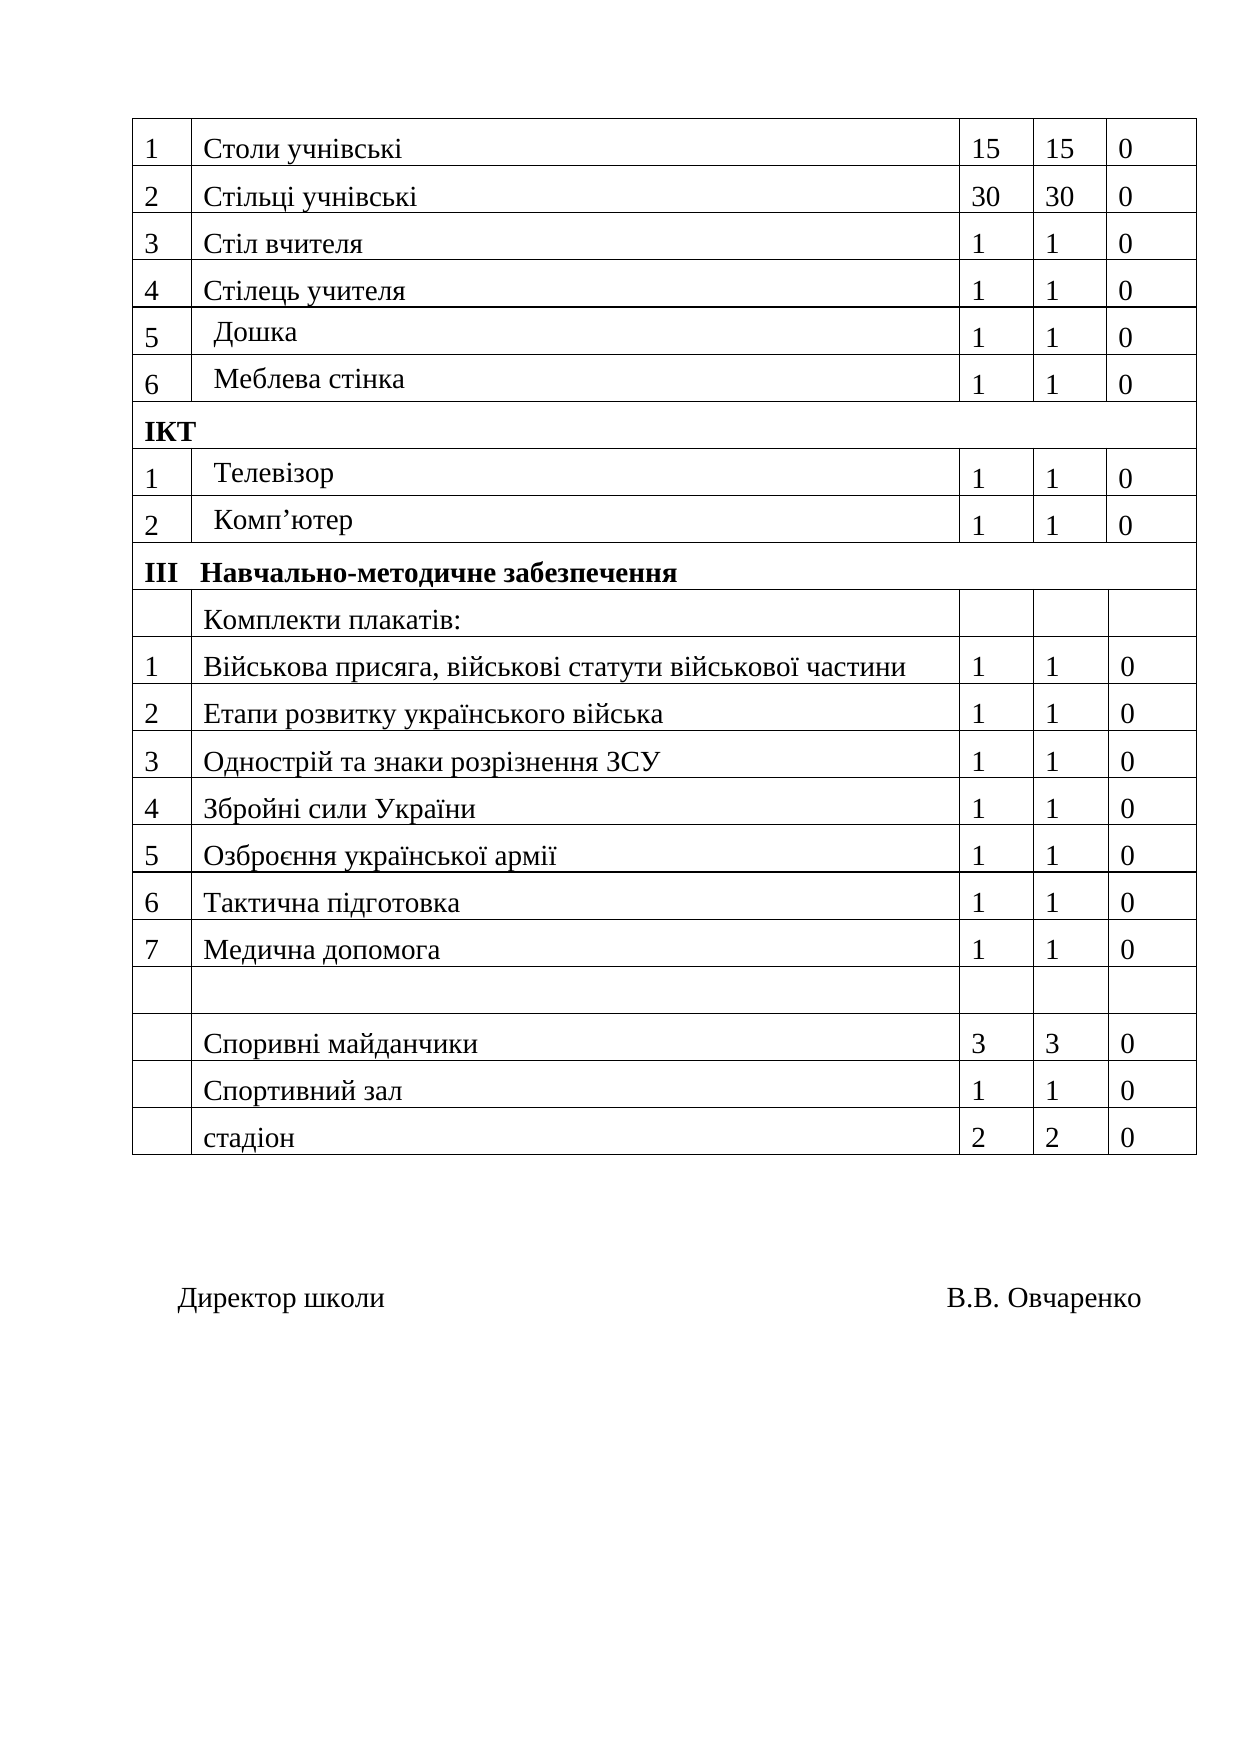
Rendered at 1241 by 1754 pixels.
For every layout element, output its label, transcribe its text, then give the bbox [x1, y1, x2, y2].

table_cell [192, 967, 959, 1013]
text Директор школи В.В. Овчаренко [177, 1280, 1152, 1313]
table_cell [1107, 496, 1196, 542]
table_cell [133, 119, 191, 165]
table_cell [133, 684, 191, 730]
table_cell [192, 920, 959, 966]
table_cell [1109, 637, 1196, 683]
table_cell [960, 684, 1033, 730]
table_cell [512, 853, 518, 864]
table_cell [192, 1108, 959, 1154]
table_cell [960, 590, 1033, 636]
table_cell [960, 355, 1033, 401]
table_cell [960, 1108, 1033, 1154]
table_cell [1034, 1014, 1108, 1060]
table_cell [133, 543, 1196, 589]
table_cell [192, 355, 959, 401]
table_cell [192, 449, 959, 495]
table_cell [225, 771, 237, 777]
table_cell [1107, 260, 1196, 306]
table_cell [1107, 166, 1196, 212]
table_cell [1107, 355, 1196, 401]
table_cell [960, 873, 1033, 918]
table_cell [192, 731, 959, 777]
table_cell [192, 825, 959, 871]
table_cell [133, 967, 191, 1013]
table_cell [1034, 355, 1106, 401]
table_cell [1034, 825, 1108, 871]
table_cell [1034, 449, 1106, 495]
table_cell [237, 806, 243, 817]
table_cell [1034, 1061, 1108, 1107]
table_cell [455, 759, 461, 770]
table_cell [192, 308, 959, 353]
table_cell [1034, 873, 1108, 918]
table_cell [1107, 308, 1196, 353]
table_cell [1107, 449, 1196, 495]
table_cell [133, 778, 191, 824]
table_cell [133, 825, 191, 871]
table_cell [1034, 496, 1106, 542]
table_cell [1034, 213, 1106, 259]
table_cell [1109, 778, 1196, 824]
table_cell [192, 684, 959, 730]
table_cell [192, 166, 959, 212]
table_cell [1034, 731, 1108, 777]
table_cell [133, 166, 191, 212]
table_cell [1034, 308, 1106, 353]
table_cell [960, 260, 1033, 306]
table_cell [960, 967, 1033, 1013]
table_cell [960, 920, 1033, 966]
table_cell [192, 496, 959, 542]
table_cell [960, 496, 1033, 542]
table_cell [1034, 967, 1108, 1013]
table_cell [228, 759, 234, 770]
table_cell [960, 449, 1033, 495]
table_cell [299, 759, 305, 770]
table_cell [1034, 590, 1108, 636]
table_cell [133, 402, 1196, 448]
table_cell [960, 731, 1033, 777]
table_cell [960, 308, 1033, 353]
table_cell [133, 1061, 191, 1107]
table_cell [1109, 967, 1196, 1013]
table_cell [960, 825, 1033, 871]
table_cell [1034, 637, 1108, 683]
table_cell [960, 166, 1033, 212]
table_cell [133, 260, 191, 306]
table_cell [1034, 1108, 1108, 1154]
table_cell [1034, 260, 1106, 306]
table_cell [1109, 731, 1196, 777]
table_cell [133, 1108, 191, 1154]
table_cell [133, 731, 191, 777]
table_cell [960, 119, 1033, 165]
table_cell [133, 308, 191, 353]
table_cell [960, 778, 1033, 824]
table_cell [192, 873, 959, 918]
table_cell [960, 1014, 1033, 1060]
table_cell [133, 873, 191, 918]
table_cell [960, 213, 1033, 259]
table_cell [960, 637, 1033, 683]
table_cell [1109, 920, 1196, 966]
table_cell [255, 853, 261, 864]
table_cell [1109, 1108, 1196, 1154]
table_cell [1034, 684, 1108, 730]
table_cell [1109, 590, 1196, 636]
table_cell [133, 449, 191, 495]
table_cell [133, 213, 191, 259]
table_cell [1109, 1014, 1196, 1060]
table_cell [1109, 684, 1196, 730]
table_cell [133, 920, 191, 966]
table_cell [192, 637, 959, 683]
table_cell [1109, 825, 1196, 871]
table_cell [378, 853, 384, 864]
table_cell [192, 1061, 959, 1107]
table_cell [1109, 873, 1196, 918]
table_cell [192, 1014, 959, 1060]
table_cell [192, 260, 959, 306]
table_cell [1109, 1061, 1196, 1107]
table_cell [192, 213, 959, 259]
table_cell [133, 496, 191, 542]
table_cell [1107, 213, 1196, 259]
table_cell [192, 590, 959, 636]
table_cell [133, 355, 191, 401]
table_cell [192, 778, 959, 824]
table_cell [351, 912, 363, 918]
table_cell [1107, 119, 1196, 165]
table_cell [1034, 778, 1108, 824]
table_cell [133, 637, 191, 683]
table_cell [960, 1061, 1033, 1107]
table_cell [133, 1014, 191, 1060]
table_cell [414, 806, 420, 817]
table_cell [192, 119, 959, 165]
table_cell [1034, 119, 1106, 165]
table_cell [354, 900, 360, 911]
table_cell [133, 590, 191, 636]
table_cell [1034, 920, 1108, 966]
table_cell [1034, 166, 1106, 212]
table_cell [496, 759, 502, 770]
